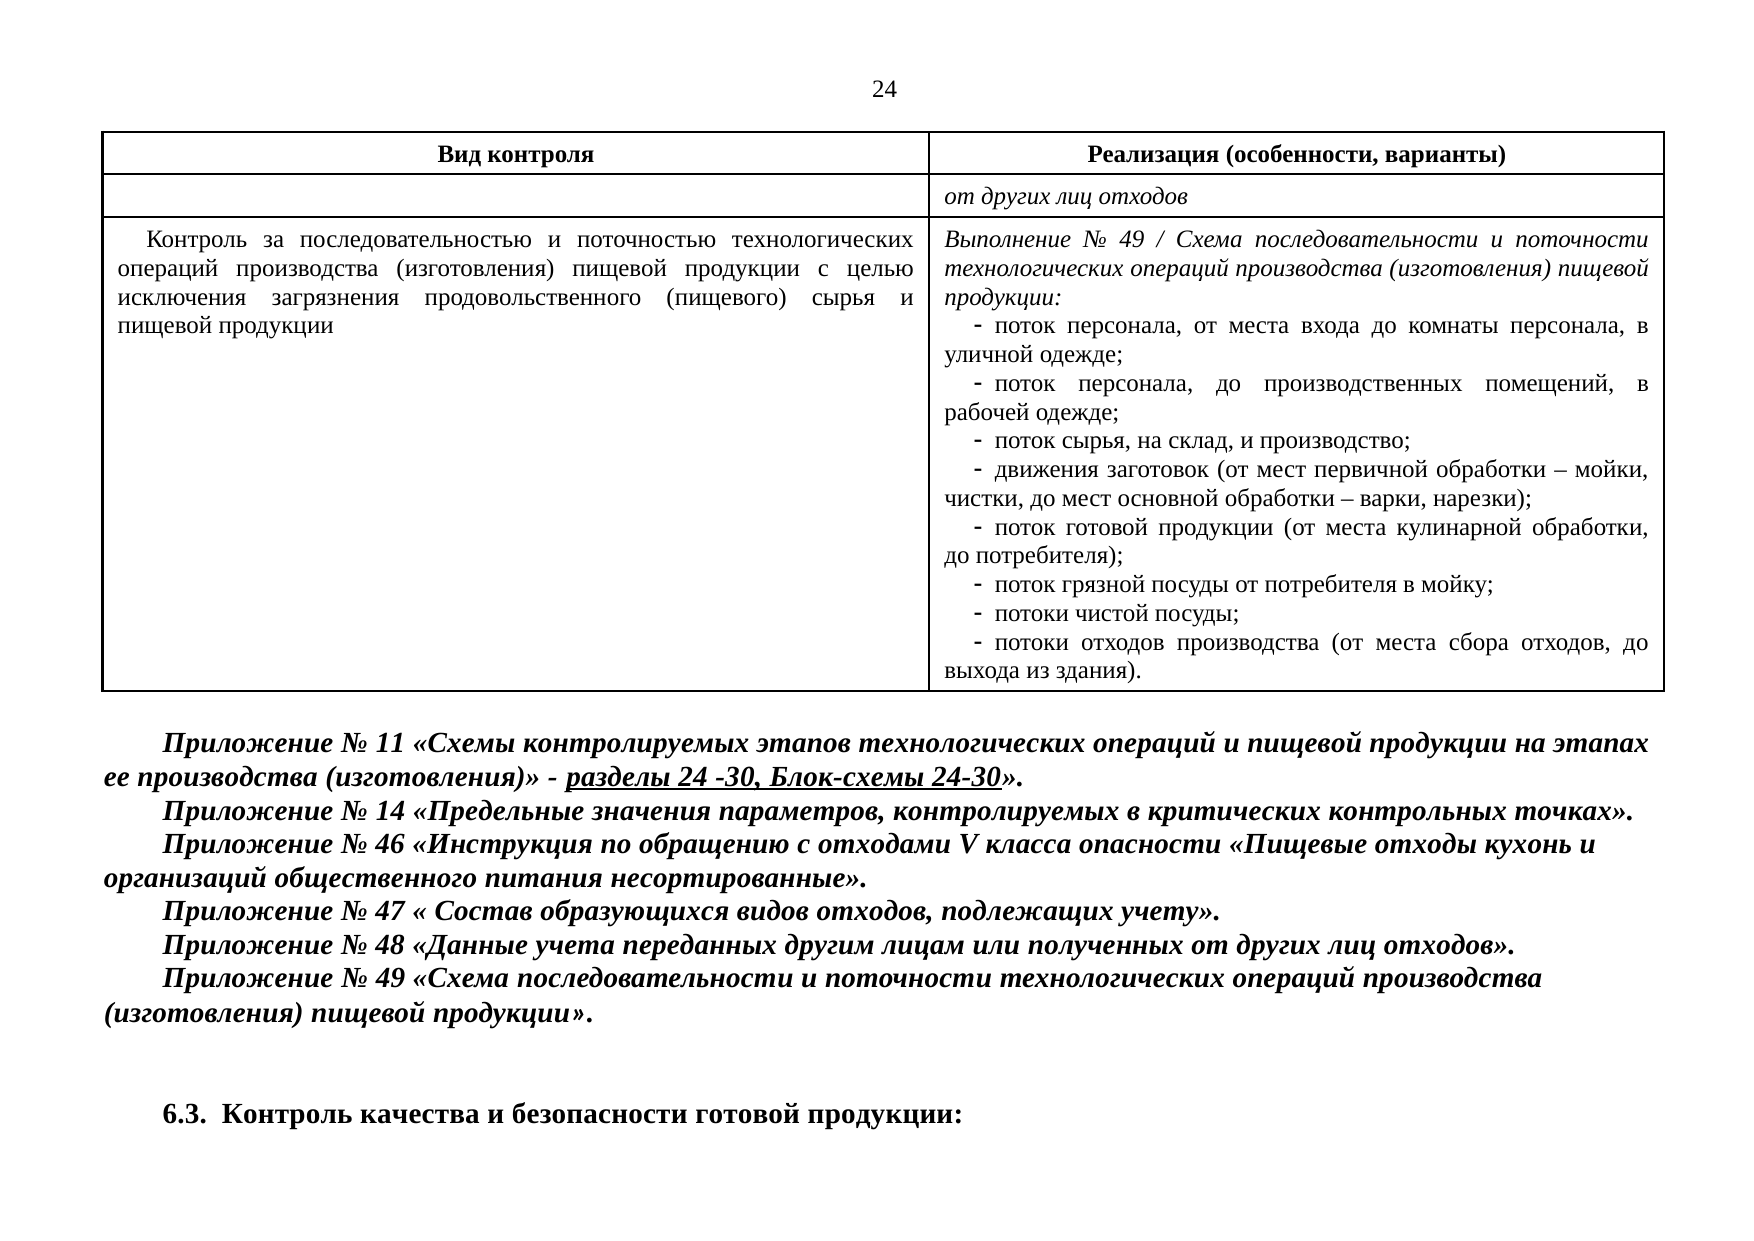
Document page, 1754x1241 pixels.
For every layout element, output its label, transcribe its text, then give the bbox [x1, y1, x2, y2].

table_cell Контроль за последовательностью и поточностью технологических операций производства (изготовления) пищевой продукции с целью исключения загрязнения продовольственного (пищевого) сырья и пищевой продукции [104, 218, 928, 690]
text Приложение № 48 «Данные учета переданных другим лицам или полученных от других лиц отходов». [103, 927, 1665, 960]
table_header Вид контроля [104, 133, 928, 173]
text Приложение № 14 «Предельные значения параметров, контролируемых в критических контрольных точках». [103, 793, 1665, 826]
table_header Реализация (особенности, варианты) [930, 133, 1663, 173]
text Приложение № 46 «Инструкция по обращению с отходами V класса опасности «Пищевые отходы кухонь и организаций общественного питания несортированные». [103, 826, 1665, 893]
text Приложение № 11 «Схемы контролируемых этапов технологических операций и пищевой продукции на этапах ее производства (изготовления)» - разделы 24 -30, Блок-схемы 24-30». [103, 726, 1665, 793]
text Приложение № 49 «Схема последовательности и поточности технологических операций производства (изготовления) пищевой продукции». [103, 960, 1665, 1029]
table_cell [930, 175, 1663, 216]
list Контроль качества и безопасности готовой продукции: [103, 1097, 1665, 1130]
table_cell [104, 175, 928, 216]
table_cell Выполнение № 49 / Схема последовательности и поточности технологических операций производства (изготовления) пищевой продукции: поток персонала, от места входа до комнаты персонала, в уличной одежде; поток персонала, до производственных помещений, в рабочей одежде; поток сырья, на склад, и производство; движения заготовок (от мест первичной обработки – мойки, чистки, до мест основной обработки – варки, нарезки); поток готовой продукции (от места кулинарной обработки, до потребителя); поток грязной посуды от потребителя в мойку; потоки чистой посуды; потоки отходов производства (от места сбора отходов, до выхода из здания). [930, 218, 1663, 690]
text Приложение № 47 « Состав образующихся видов отходов, подлежащих учету». [103, 893, 1665, 927]
